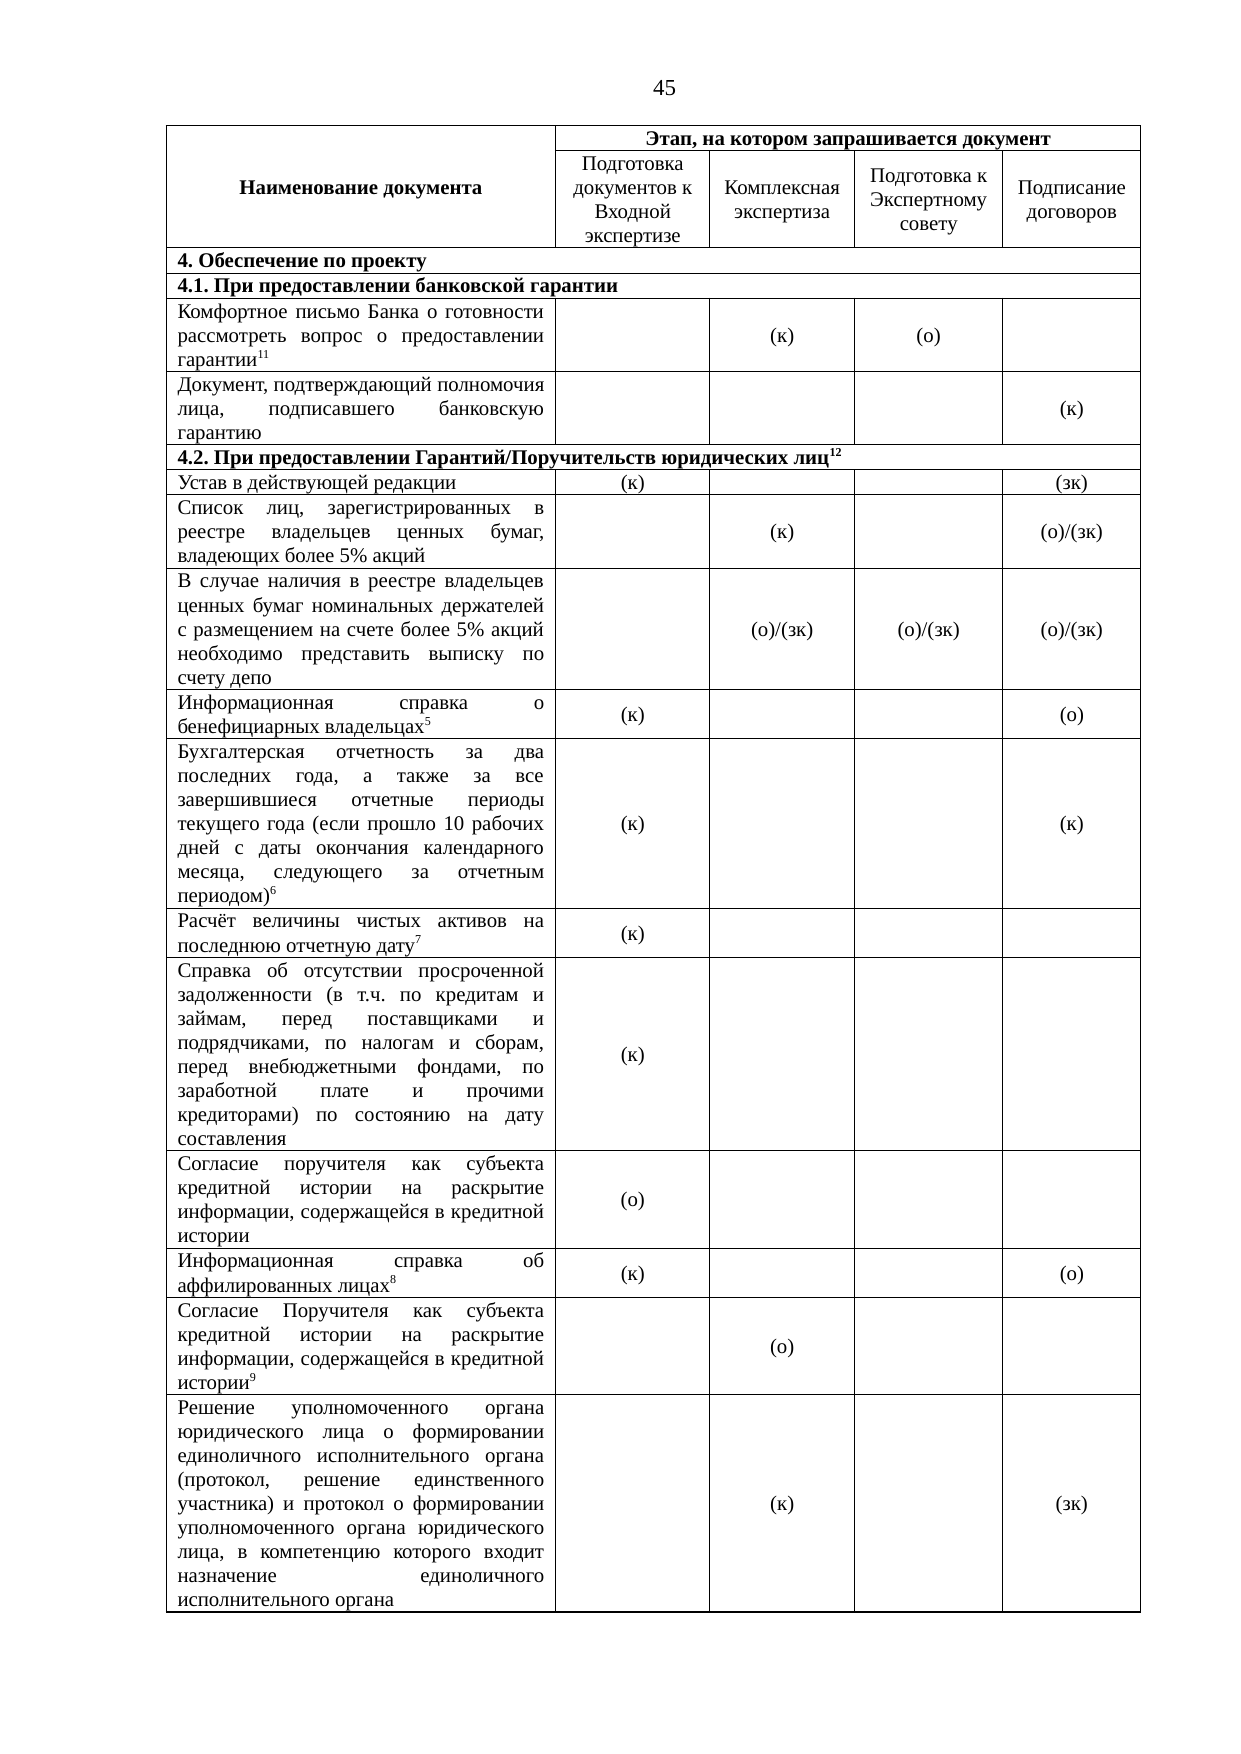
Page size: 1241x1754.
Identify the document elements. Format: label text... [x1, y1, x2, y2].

table_cell Расчёт величины чистых активов на последнюю отчетную дату7 [167, 909, 555, 957]
table_cell [556, 299, 709, 371]
table_cell Список лиц, зарегистрированных в реестре владельцев ценных бумаг, владеющих более 5% акций [167, 495, 555, 567]
table_cell 4.1. При предоставлении банковской гарантии [167, 274, 1140, 297]
table_cell [855, 495, 1002, 567]
table_cell Подготовка документов к Входной экспертизе [556, 151, 709, 247]
table_cell [556, 1298, 709, 1394]
table_cell [1003, 909, 1140, 957]
table_cell [710, 739, 854, 907]
table_cell (о) [1003, 1249, 1140, 1297]
table_cell (к) [710, 299, 854, 371]
table_cell (к) [556, 470, 709, 494]
table_cell (к) [1003, 739, 1140, 907]
table_cell Согласие Поручителя как субъекта кредитной истории на раскрытие информации, содержащейся в кредитной истории9 [167, 1298, 555, 1394]
table_cell Справка об отсутствии просроченной задолженности (в т.ч. по кредитам и займам, перед поставщиками и подрядчиками, по налогам и сборам, перед внебюджетными фондами, по заработной плате и прочими кредиторами) по состоянию на дату составления [167, 958, 555, 1150]
table_cell (к) [710, 1395, 854, 1611]
table_cell Решение уполномоченного органа юридического лица о формировании единоличного исполнительного органа (протокол, решение единственного участника) и протокол о формировании уполномоченного органа юридического лица, в компетенцию которого входит назначение единоличного исполнительного органа [167, 1395, 555, 1611]
table_cell (о) [1003, 690, 1140, 738]
table_cell (зк) [1003, 470, 1140, 494]
table_cell [855, 909, 1002, 957]
table_cell (к) [710, 495, 854, 567]
table_cell [556, 372, 709, 444]
table_cell (к) [556, 1249, 709, 1297]
table_cell [855, 690, 1002, 738]
table_cell [1003, 1298, 1140, 1394]
table_cell Комфортное письмо Банка о готовности рассмотреть вопрос о предоставлении гарантии11 [167, 299, 555, 371]
table_cell [710, 372, 854, 444]
table_cell Согласие поручителя как субъекта кредитной истории на раскрытие информации, содержащейся в кредитной истории [167, 1151, 555, 1247]
table_cell [855, 958, 1002, 1150]
table_cell [556, 495, 709, 567]
table_cell 4. Обеспечение по проекту [167, 248, 1140, 272]
table_cell [855, 470, 1002, 494]
table_cell (о)/(зк) [710, 569, 854, 689]
table_cell Информационная справка о бенефициарных владельцах5 [167, 690, 555, 738]
table_cell В случае наличия в реестре владельцев ценных бумаг номинальных держателей с размещением на счете более 5% акций необходимо представить выписку по счету депо [167, 569, 555, 689]
table_cell [1003, 1151, 1140, 1247]
table_cell [1003, 958, 1140, 1150]
table_header Наименование документа [167, 126, 555, 247]
table_cell [556, 569, 709, 689]
table_cell [710, 1249, 854, 1297]
table_cell [710, 909, 854, 957]
table_cell [855, 1395, 1002, 1611]
table_cell (зк) [1003, 1395, 1140, 1611]
table_cell [556, 1395, 709, 1611]
table_cell [710, 470, 854, 494]
table_cell [855, 1249, 1002, 1297]
table_cell Подписание договоров [1003, 151, 1140, 247]
table_cell (о)/(зк) [855, 569, 1002, 689]
table_cell (о) [556, 1151, 709, 1247]
table_cell [1003, 299, 1140, 371]
table_cell (к) [556, 739, 709, 907]
table_cell [710, 958, 854, 1150]
table_cell Подготовка к Экспертному совету [855, 151, 1002, 247]
table_cell [855, 1298, 1002, 1394]
table_cell (к) [1003, 372, 1140, 444]
table_cell Комплексная экспертиза [710, 151, 854, 247]
table_cell Бухгалтерская отчетность за два последних года, а также за все завершившиеся отчетные периоды текущего года (если прошло 10 рабочих дней с даты окончания календарного месяца, следующего за отчетным периодом)6 [167, 739, 555, 907]
table_cell [710, 1151, 854, 1247]
table_cell (к) [556, 690, 709, 738]
table_cell (к) [556, 958, 709, 1150]
table_cell Устав в действующей редакции [167, 470, 555, 494]
table_cell (о) [855, 299, 1002, 371]
table_cell [855, 1151, 1002, 1247]
table_cell (к) [556, 909, 709, 957]
table_cell (о)/(зк) [1003, 569, 1140, 689]
table_cell Информационная справка об аффилированных лицах8 [167, 1249, 555, 1297]
table_cell (о) [710, 1298, 854, 1394]
table_cell [710, 690, 854, 738]
table_cell (о)/(зк) [1003, 495, 1140, 567]
table_cell [855, 372, 1002, 444]
table_cell 4.2. При предоставлении Гарантий/Поручительств юридических лиц12 [167, 445, 1140, 469]
table_cell [855, 739, 1002, 907]
table_cell Документ, подтверждающий полномочия лица, подписавшего банковскую гарантию [167, 372, 555, 444]
table_header Этап, на котором запрашивается документ [556, 126, 1140, 150]
